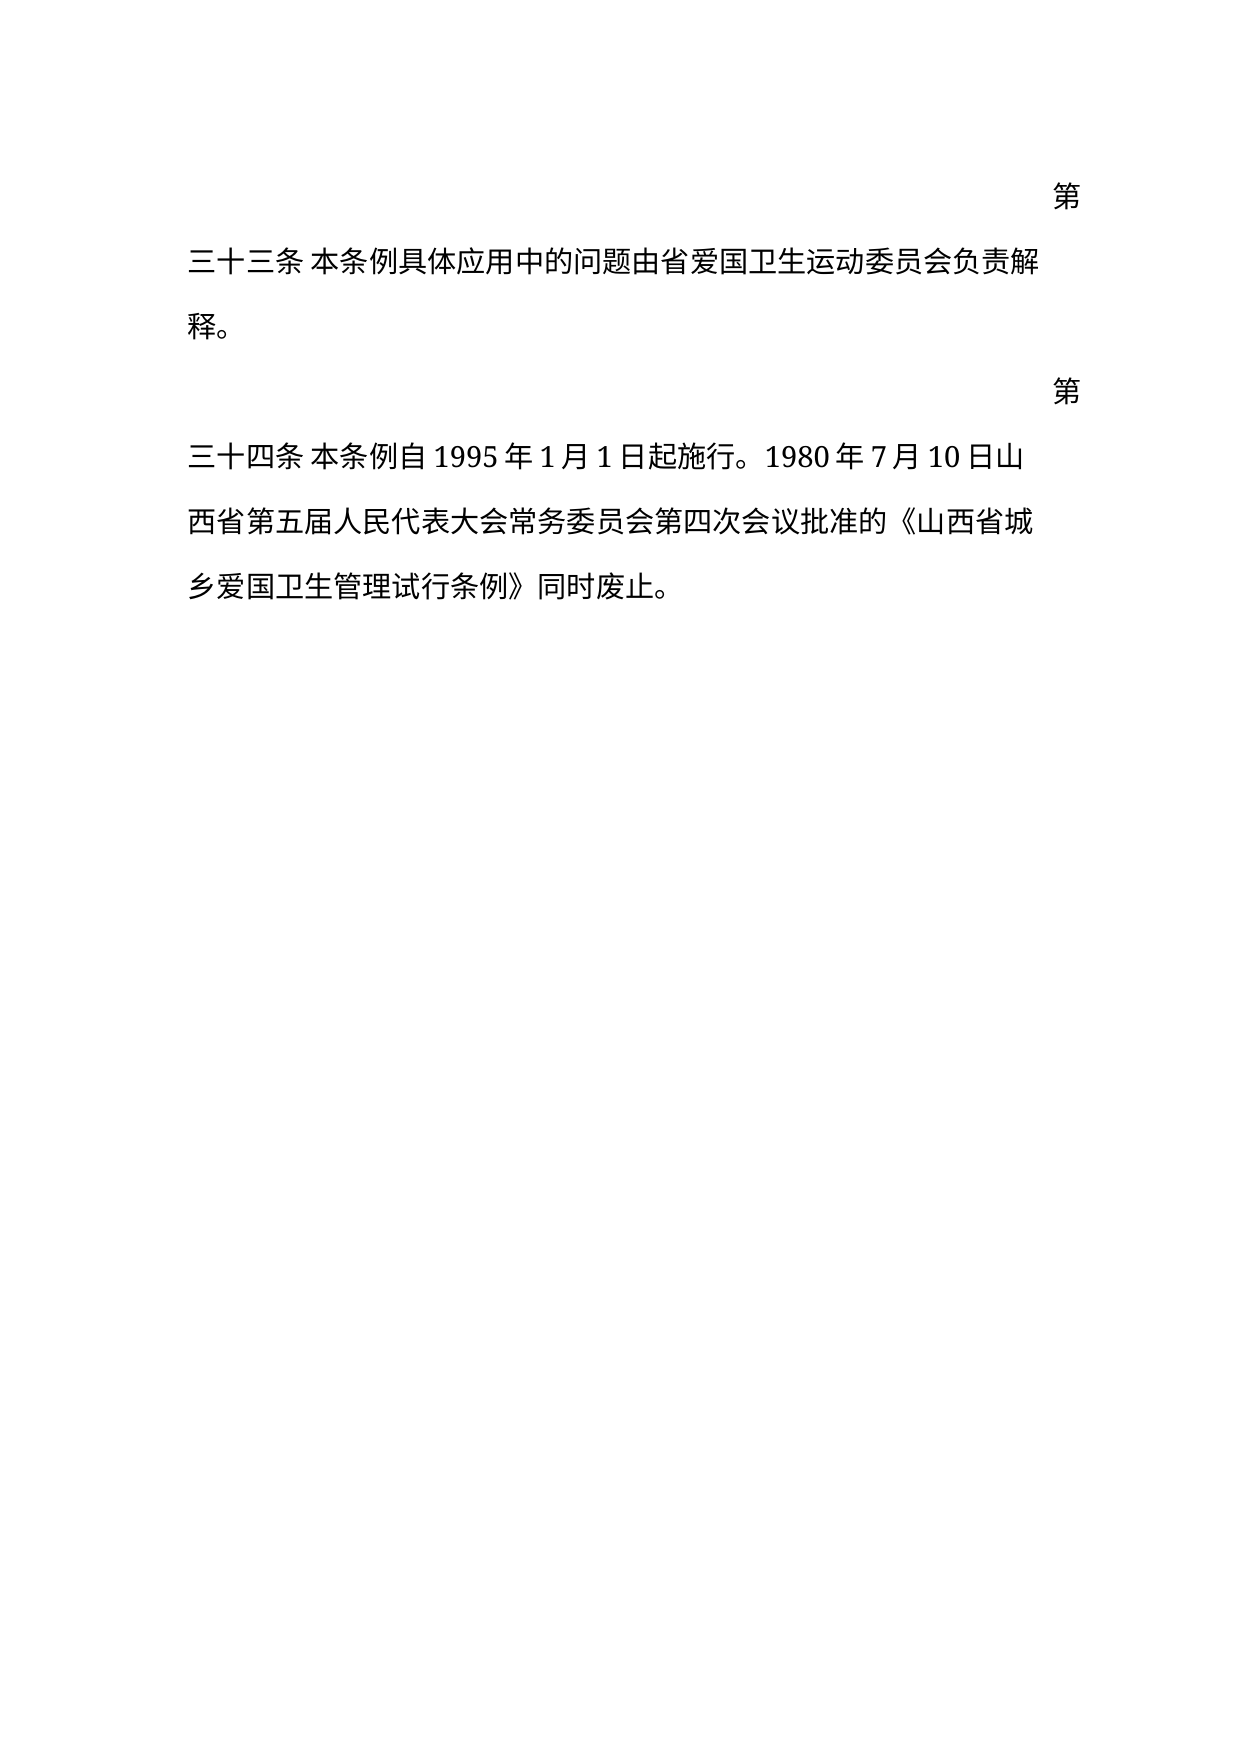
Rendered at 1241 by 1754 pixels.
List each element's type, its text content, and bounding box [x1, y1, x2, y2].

text 第三十三条 本条例具体应用中的问题由省爱国卫生运动委员会负责解释。 [187, 162, 1053, 357]
text 第三十四条 本条例自1995年1月1日起施行。1980年7月10日山西省第五届人民代表大会常务委员会第四次会议批准的《山西省城乡爱国卫生管理试行条例》同时废止。 [187, 357, 1053, 617]
